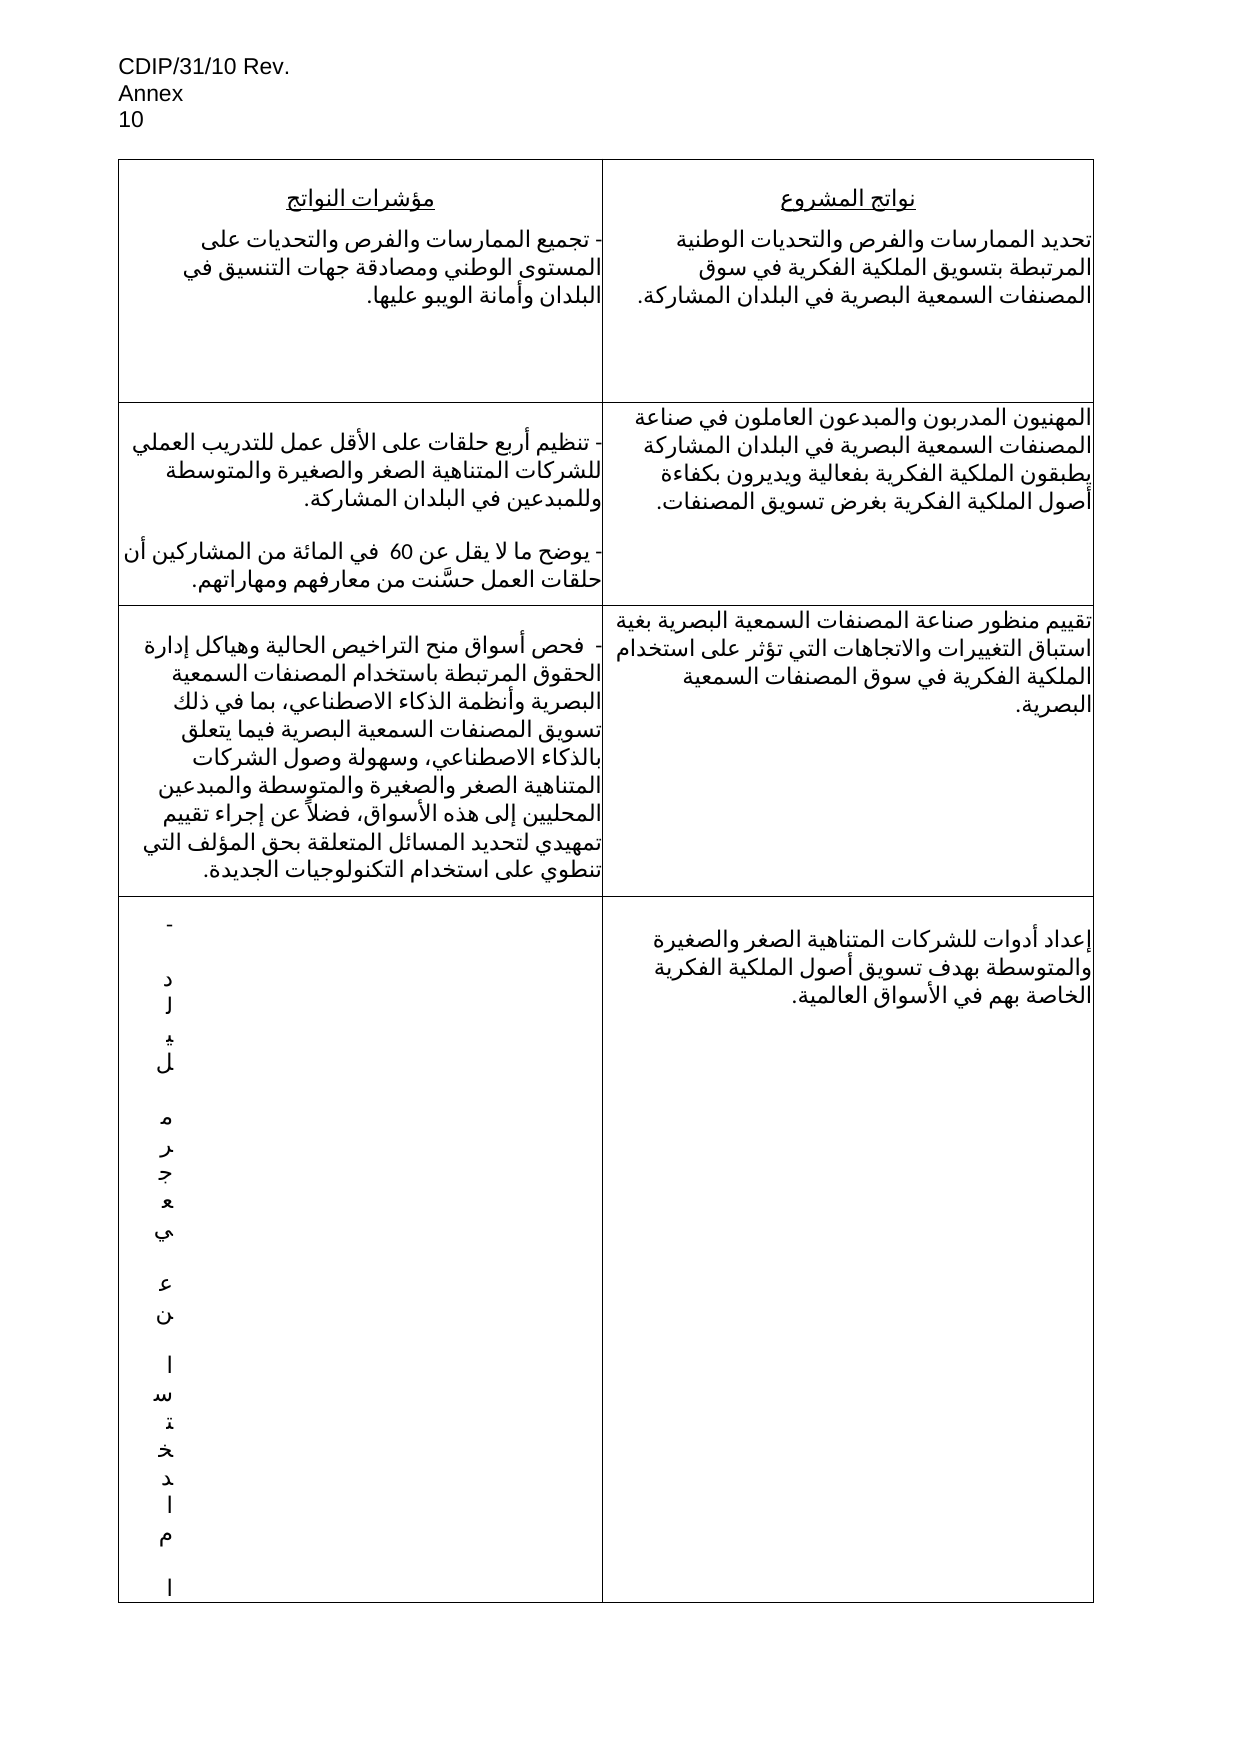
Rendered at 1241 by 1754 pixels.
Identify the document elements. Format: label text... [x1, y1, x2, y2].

table_cell تقييم منظور صناعة المصنفات السمعية البصرية بغية استباق التغييرات والاتجاهات التي تؤثر على استخدام الملكية الفكرية في سوق المصنفات السمعية البصرية. [603, 606, 1093, 896]
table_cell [119, 897, 602, 1602]
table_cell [603, 897, 1093, 1602]
table_cell نواتج المشروع تحديد الممارسات والفرص والتحديات الوطنية المرتبطة بتسويق الملكية الفكرية في سوق المصنفات السمعية البصرية في البلدان المشاركة. [603, 160, 1093, 394]
table_cell - تنظيم أربع حلقات على الأقل عمل للتدريب العملي للشركات المتناهية الصغر والصغيرة والمتوسطة وللمبدعين في البلدان المشاركة. - يوضح ما لا يقل عن 60 في المائة من المشاركين أن حلقات العمل حسَّنت من معارفهم ومهاراتهم. [119, 403, 602, 605]
table_cell - فحص أسواق منح التراخيص الحالية وهياكل إدارة الحقوق المرتبطة باستخدام المصنفات السمعية البصرية وأنظمة الذكاء الاصطناعي، بما في ذلك تسويق المصنفات السمعية البصرية فيما يتعلق بالذكاء الاصطناعي، وسهولة وصول الشركات المتناهية الصغر والصغيرة والمتوسطة والمبدعين المحليين إلى هذه الأسواق، فضلاً عن إجراء تقييم تمهيدي لتحديد المسائل المتعلقة بحق المؤلف التي تنطوي على استخدام التكنولوجيات الجديدة. [119, 606, 602, 896]
table_cell المهنيون المدربون والمبدعون العاملون في صناعة المصنفات السمعية البصرية في البلدان المشاركة يطبقون الملكية الفكرية بفعالية ويديرون بكفاءة أصول الملكية الفكرية بغرض تسويق المصنفات. [603, 403, 1093, 605]
table_cell مؤشرات النواتج - تجميع الممارسات والفرص والتحديات على المستوى الوطني ومصادقة جهات التنسيق في البلدان وأمانة الويبو عليها. [119, 160, 602, 394]
table_cell [119, 394, 602, 402]
table_cell [603, 394, 1093, 402]
